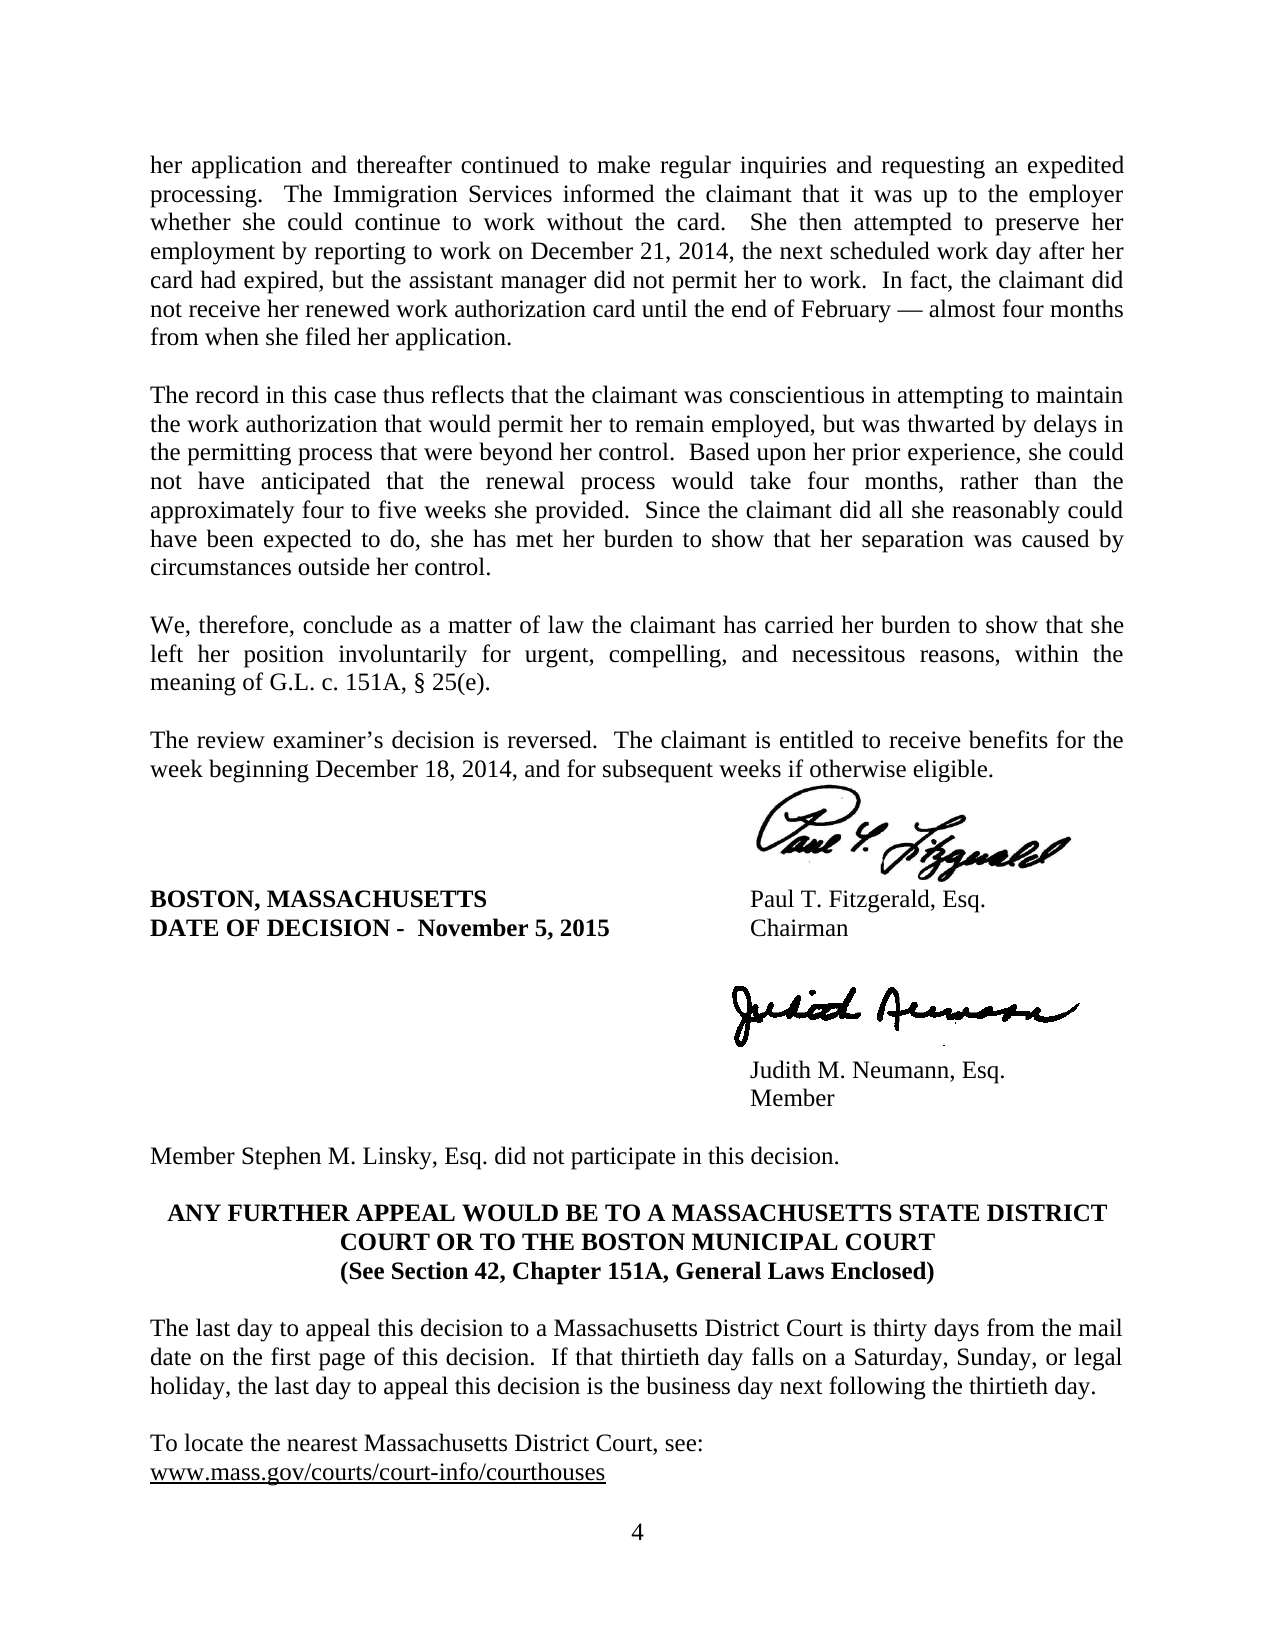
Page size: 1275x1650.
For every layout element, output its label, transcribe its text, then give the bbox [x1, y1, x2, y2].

text Judith M. Neumann, Esq. [750, 1055, 1125, 1083]
text Member Stephen M. Linsky, Esq. did not participate in this decision. [150, 1141, 1125, 1170]
text We, therefore, conclude as a matter of law the claimant has carried her burden to show that she left her position involuntarily for urgent, compelling, and necessitous reasons, within the meaning of G.L. c. 151A, § 25(e). [150, 610, 1125, 696]
text (See Section 42, Chapter 151A, General Laws Enclosed) [150, 1256, 1125, 1285]
text To locate the nearest Massachusetts District Court, see: [150, 1428, 1125, 1457]
text BOSTON, MASSACHUSETTS Paul T. Fitzgerald, Esq. [150, 884, 1125, 913]
text Member [750, 1083, 1125, 1112]
text DATE OF DECISION - November 5, 2015 Chairman [150, 913, 1125, 942]
text The last day to appeal this decision to a Massachusetts District Court is thirty days from the mail date on the first page of this decision. If that thirtieth day falls on a Saturday, Sunday, or legal holiday, the last day to appeal this decision is the business day next following the thirtieth day. [150, 1313, 1125, 1400]
text ANY FURTHER APPEAL WOULD BE TO A MASSACHUSETTS STATE DISTRICT COURT OR TO THE BOSTON MUNICIPAL COURT [150, 1198, 1125, 1256]
picture [750, 782, 1074, 884]
text The record in this case thus reflects that the claimant was conscientious in attempting to maintain the work authorization that would permit her to remain employed, but was thwarted by delays in the permitting process that were beyond her control. Based upon her prior experience, she could not have anticipated that the renewal process would take four months, rather than the approximately four to five weeks she provided. Since the claimant did all she reasonably could have been expected to do, she has met her burden to show that her separation was caused by circumstances outside her control. [150, 380, 1125, 581]
text www.mass.gov/courts/court-info/courthouses [150, 1457, 1125, 1486]
text The review examiner’s decision is reversed. The claimant is entitled to receive benefits for the week beginning December 18, 2014, and for subsequent weeks if otherwise eligible. [150, 725, 1125, 782]
picture [712, 970, 1088, 1055]
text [150, 150, 1125, 351]
